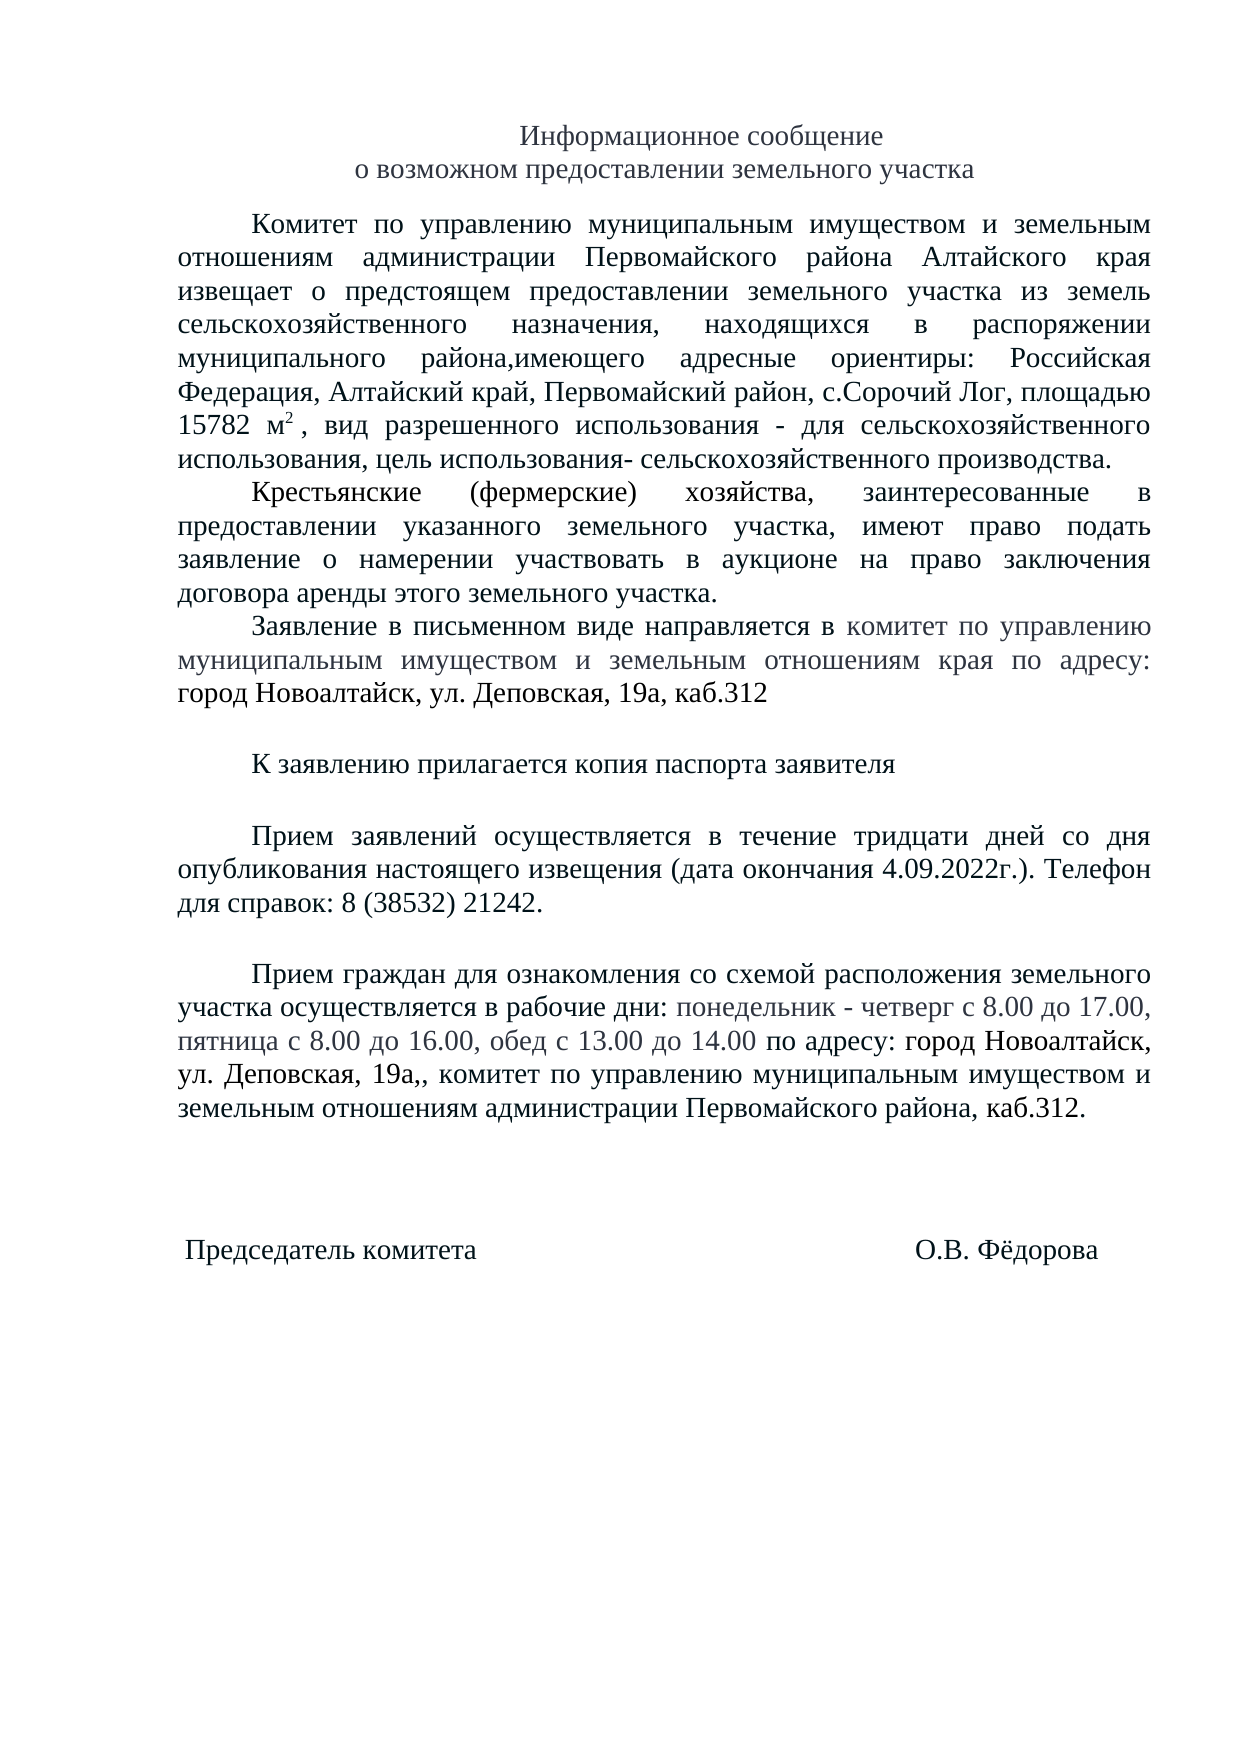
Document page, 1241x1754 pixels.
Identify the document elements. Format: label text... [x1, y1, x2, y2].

text Комитет по управлению муниципальным имуществом и земельным отношениям администрации Первомайского района Алтайского края извещает о предстоящем предоставлении земельного участка из земель сельскохозяйственного назначения, находящихся в распоряжении муниципального района,имеющего адресные ориентиры: Российская Федерация, Алтайский край, Первомайский район, с.Сорочий Лог, площадью 15782 м2 , вид разрешенного использования - для сельскохозяйственного использования, цель использования- сельскохозяйственного производства. [177, 206, 1152, 474]
text Заявление в письменном виде направляется в комитет по управлению муниципальным имуществом и земельным отношениям края по адресу: город Новоалтайск, ул. Деповская, 19а, каб.312 [177, 608, 1152, 709]
text Крестьянские (фермерские) хозяйства, заинтересованные в предоставлении указанного земельного участка, имеют право подать заявление о намерении участвовать в аукционе на право заключения договора аренды этого земельного участка. [177, 474, 1152, 608]
text К заявлению прилагается копия паспорта заявителя [177, 747, 1152, 780]
text Прием граждан для ознакомления со схемой расположения земельного участка осуществляется в рабочие дни: понедельник - четверг с 8.00 до 17.00, пятница с 8.00 до 16.00, обед с 13.00 до 14.00 по адресу: город Новоалтайск, ул. Деповская, 19а,, комитет по управлению муниципальным имуществом и земельным отношениям администрации Первомайского района, каб.312. [177, 956, 1152, 1123]
text Председатель комитета О.В. Фёдорова [177, 1232, 1152, 1266]
text Прием заявлений осуществляется в течение тридцати дней со дня опубликования настоящего извещения (дата окончания 4.09.2022г.). Телефон для справок: 8 (38532) 21242. [177, 818, 1152, 918]
text Информационное сообщение о возможном предоставлении земельного участка [177, 118, 1152, 185]
